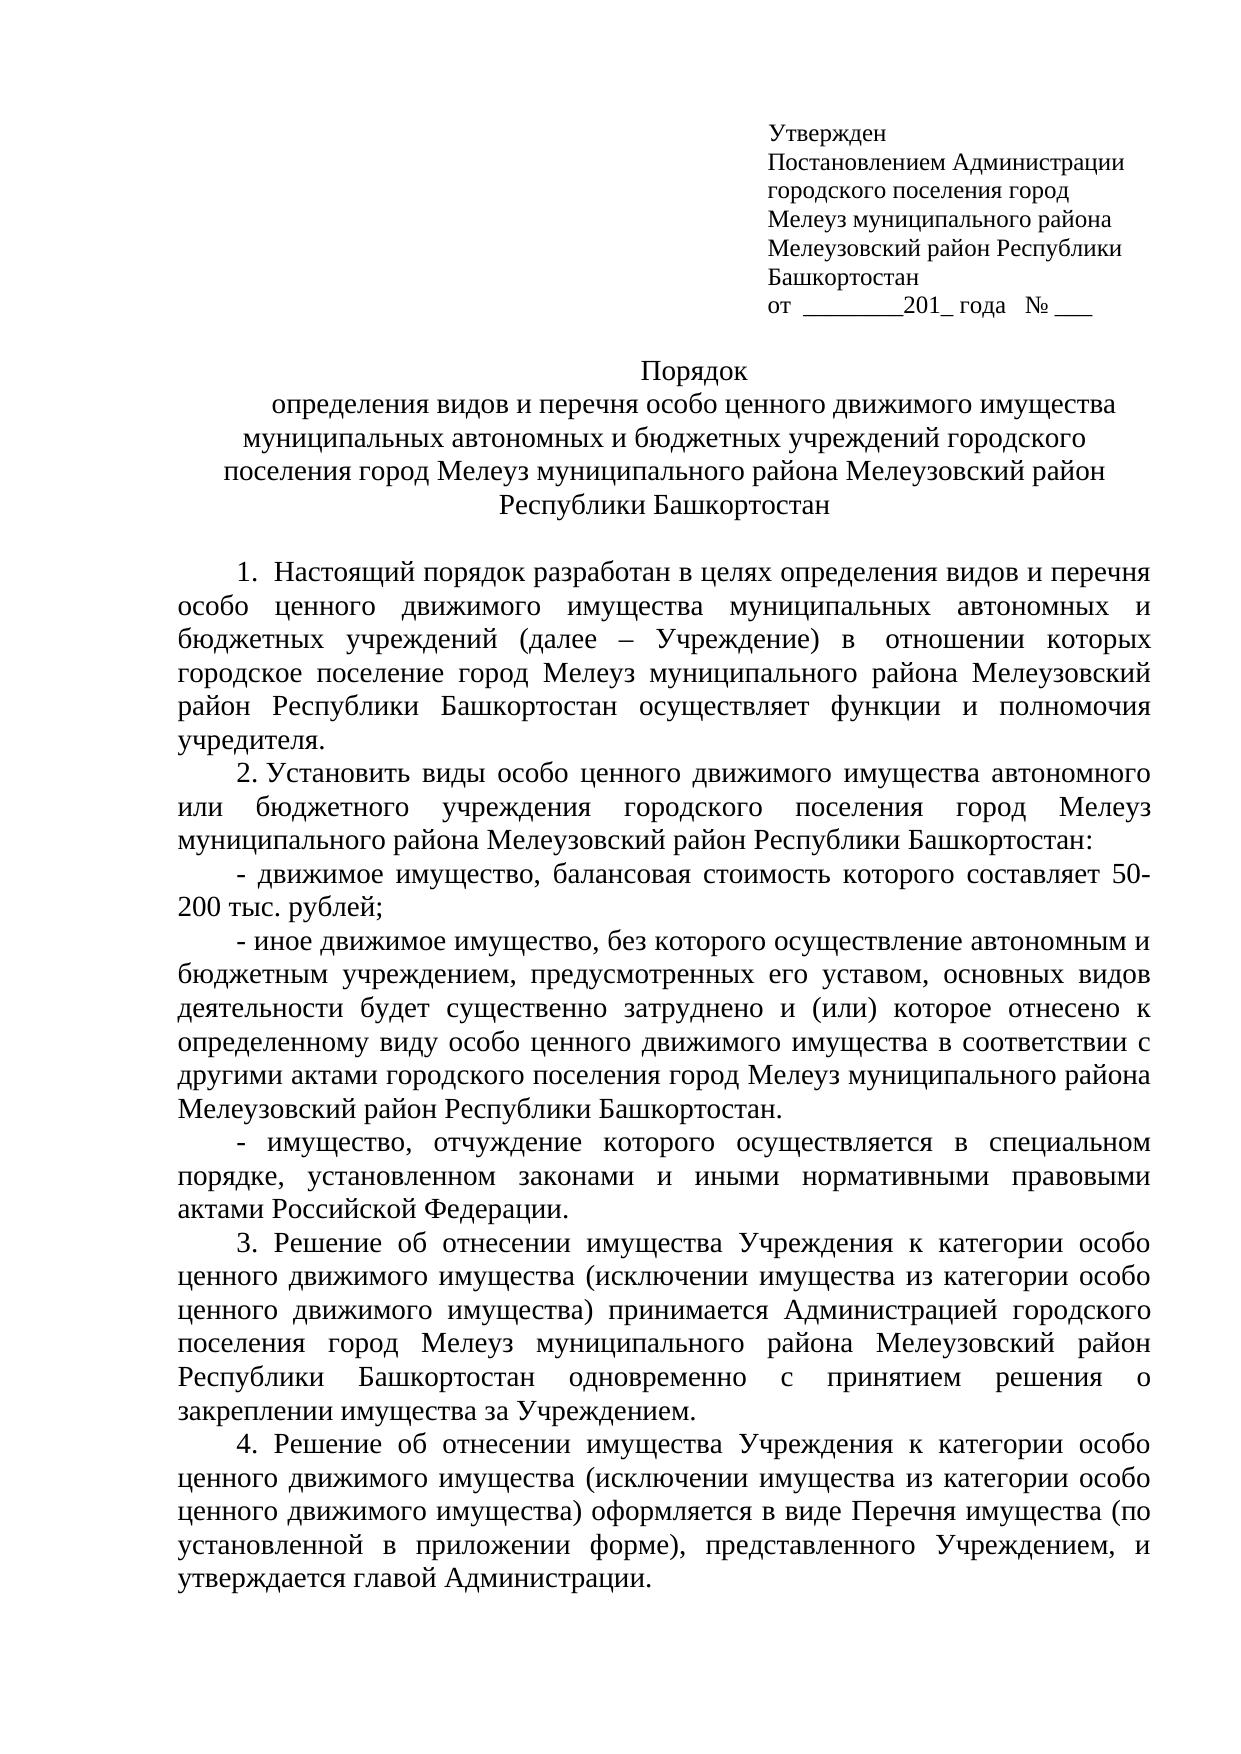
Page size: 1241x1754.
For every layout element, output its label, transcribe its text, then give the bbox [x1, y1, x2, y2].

text Постановлением Администрации городского поселения город Мелеуз муниципального района Мелеузовский район Республики Башкортостан [767, 147, 1152, 291]
text - имущество, отчуждение которого осуществляется в специальном порядке, установленном законами и иными нормативными правовыми актами Российской Федерации. [177, 1124, 1152, 1225]
text Утвержден [768, 118, 1152, 147]
text 1. Настоящий порядок разработан в целях определения видов и перечня особо ценного движимого имущества муниципальных автономных и бюджетных учреждений (далее – Учреждение) в отношении которых городское поселение город Мелеуз муниципального района Мелеузовский район Республики Башкортостан осуществляет функции и полномочия учредителя. [177, 554, 1152, 755]
text - иное движимое имущество, без которого осуществление автономным и бюджетным учреждением, предусмотренных его уставом, основных видов деятельности будет существенно затруднено и (или) которое отнесено к определенному виду особо ценного движимого имущества в соответствии с другими актами городского поселения город Мелеуз муниципального района Мелеузовский район Республики Башкортостан. [177, 923, 1152, 1124]
text Порядок [177, 353, 1152, 386]
text от ________201_ года № ___ [767, 291, 1152, 319]
list - движимое имущество, балансовая стоимость которого составляет 50-200 тыс. рублей; [177, 856, 1152, 923]
text 2. Установить виды особо ценного движимого имущества автономного или бюджетного учреждения городского поселения город Мелеуз муниципального района Мелеузовский район Республики Башкортостан: [177, 755, 1152, 856]
text 3. Решение об отнесении имущества Учреждения к категории особо ценного движимого имущества (исключении имущества из категории особо ценного движимого имущества) принимается Администрацией городского поселения город Мелеуз муниципального района Мелеузовский район Республики Башкортостан одновременно с принятием решения о закреплении имущества за Учреждением. [177, 1225, 1152, 1426]
text определения видов и перечня особо ценного движимого имущества муниципальных автономных и бюджетных учреждений городского поселения город Мелеуз муниципального района Мелеузовский район Республики Башкортостан [177, 386, 1152, 521]
text 4. Решение об отнесении имущества Учреждения к категории особо ценного движимого имущества (исключении имущества из категории особо ценного движимого имущества) оформляется в виде Перечня имущества (по установленной в приложении форме), представленного Учреждением, и утверждается главой Администрации. [177, 1426, 1152, 1594]
